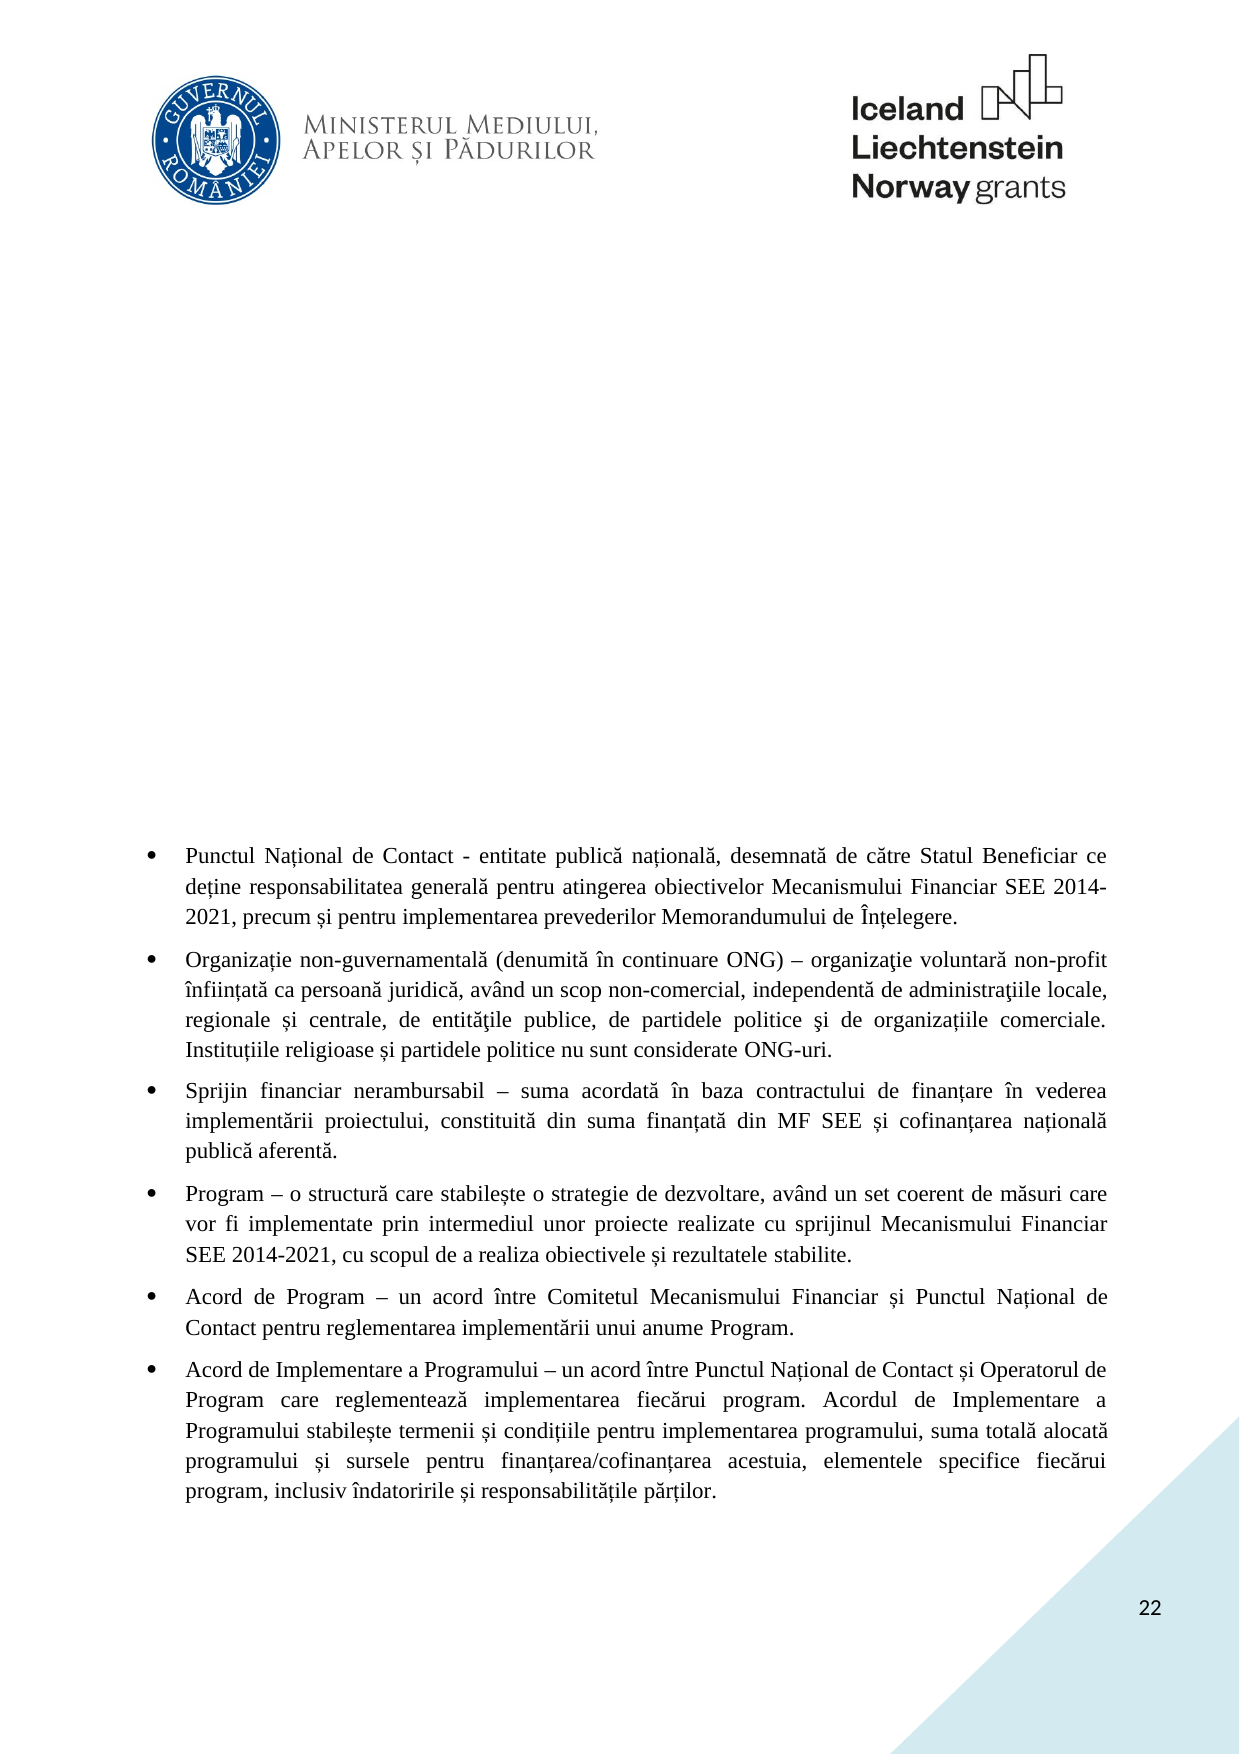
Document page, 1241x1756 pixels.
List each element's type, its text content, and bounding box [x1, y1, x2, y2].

picture [151, 75, 597, 205]
list Sprijin financiar nerambursabil – suma acordată în baza contractului de finanțare în vederea implementării proiectului, constituită din suma finanțată din MF SEE și cofinanțarea națională publică aferentă. [148, 1077, 1108, 1164]
picture [851, 54, 1068, 205]
list Program – o structură care stabilește o strategie de dezvoltare, având un set coerent de măsuri care vor fi implementate prin intermediul unor proiecte realizate cu sprijinul Mecanismului Financiar SEE 2014-2021, cu scopul de a realiza obiectivele și rezultatele stabilite. [148, 1180, 1108, 1267]
list Acord de Implementare a Programului – un acord între Punctul Național de Contact și Operatorul de Program care reglementează implementarea fiecărui program. Acordul de Implementare a Programului stabilește termenii și condițiile pentru implementarea programului, suma totală alocată programului și sursele pentru finanțarea/cofinanțarea acestuia, elementele specifice fiecărui program, inclusiv îndatoririle și responsabilitățile părților. [148, 1356, 1108, 1503]
list Organizație non-guvernamentală (denumită în continuare ONG) – organizaţie voluntară non-profit înființată ca persoană juridică, având un scop non-comercial, independentă de administraţiile locale, regionale și centrale, de entităţile publice, de partidele politice şi de organizațiile comerciale. Instituțiile religioase și partidele politice nu sunt considerate ONG-uri. [148, 946, 1108, 1063]
list Acord de Program – un acord între Comitetul Mecanismului Financiar și Punctul Național de Contact pentru reglementarea implementării unui anume Program. [148, 1283, 1108, 1340]
list Punctul Național de Contact - entitate publică națională, desemnată de către Statul Beneficiar ce deține responsabilitatea generală pentru atingerea obiectivelor Mecanismului Financiar SEE 2014- 2021, precum și pentru implementarea prevederilor Memorandumului de Înțelegere. [148, 843, 1108, 929]
